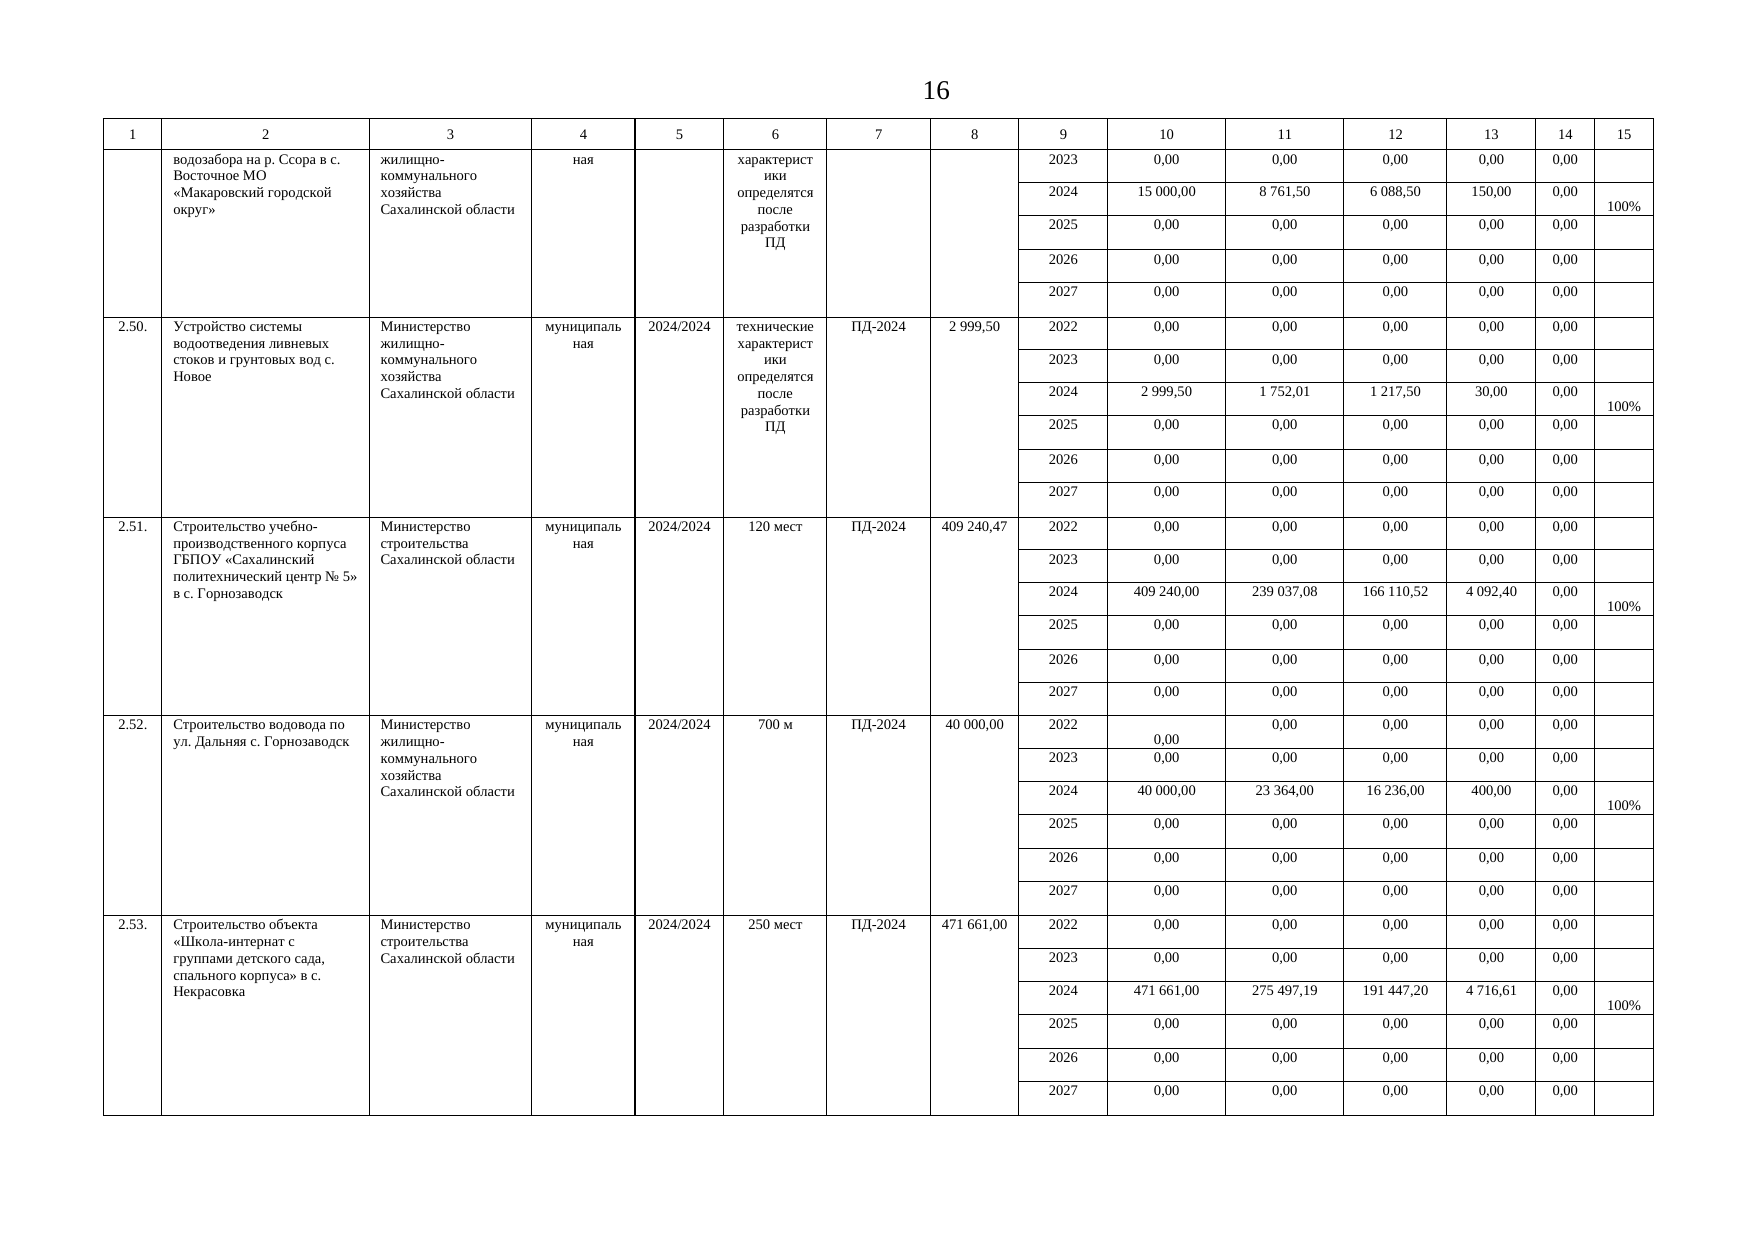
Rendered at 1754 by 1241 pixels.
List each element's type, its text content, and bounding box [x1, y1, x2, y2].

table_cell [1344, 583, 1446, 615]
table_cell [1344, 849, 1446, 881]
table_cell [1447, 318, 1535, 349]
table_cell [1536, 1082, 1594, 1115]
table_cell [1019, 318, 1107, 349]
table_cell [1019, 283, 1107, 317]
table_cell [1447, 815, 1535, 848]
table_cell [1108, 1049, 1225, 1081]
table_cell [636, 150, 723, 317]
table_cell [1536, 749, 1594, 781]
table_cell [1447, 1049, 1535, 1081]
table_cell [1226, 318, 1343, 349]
table_header 14 [1536, 119, 1594, 149]
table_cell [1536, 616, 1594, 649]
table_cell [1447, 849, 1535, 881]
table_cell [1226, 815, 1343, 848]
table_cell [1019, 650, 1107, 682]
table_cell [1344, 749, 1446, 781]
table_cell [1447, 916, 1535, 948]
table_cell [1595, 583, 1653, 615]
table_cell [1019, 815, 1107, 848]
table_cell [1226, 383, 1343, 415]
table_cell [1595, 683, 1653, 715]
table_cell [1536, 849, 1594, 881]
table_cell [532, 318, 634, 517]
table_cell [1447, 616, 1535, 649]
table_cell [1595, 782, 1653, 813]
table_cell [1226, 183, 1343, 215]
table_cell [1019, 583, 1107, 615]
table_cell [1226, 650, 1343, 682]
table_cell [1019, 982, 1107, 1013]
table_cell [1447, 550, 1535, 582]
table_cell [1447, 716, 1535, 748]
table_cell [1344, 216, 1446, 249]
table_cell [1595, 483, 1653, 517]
table_header 5 [636, 119, 723, 149]
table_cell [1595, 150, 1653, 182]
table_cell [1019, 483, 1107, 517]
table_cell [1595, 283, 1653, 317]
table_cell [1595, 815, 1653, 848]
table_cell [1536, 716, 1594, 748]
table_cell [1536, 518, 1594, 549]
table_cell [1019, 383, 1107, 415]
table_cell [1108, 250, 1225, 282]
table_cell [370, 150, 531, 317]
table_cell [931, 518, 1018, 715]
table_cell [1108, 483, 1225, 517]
table_header 3 [370, 119, 531, 149]
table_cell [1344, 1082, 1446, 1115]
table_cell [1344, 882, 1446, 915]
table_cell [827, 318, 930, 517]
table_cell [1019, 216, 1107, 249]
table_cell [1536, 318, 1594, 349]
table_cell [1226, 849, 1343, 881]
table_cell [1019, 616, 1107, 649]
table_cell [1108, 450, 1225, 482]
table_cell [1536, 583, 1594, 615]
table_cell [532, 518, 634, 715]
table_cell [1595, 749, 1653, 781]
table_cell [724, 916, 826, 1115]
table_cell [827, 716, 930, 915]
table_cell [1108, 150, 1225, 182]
table_header 13 [1447, 119, 1535, 149]
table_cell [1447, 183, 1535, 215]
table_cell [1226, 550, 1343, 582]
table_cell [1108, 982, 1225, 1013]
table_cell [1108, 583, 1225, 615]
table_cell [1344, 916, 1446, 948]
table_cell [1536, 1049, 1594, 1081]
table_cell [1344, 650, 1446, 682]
table_header 9 [1019, 119, 1107, 149]
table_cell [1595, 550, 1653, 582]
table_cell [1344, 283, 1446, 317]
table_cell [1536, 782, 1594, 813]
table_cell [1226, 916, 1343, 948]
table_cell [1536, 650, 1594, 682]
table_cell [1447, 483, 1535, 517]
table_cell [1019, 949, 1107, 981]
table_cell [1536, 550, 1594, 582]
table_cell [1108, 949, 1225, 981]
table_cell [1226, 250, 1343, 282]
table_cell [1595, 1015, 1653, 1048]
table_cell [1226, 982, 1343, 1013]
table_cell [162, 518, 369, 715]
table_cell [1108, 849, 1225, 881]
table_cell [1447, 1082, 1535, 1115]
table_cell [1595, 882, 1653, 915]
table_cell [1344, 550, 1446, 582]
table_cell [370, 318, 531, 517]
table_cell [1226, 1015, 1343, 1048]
table_header 4 [532, 119, 634, 149]
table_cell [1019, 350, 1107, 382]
table_header 8 [931, 119, 1018, 149]
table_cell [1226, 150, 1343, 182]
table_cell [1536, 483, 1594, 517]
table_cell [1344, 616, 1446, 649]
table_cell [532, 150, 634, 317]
table_header 7 [827, 119, 930, 149]
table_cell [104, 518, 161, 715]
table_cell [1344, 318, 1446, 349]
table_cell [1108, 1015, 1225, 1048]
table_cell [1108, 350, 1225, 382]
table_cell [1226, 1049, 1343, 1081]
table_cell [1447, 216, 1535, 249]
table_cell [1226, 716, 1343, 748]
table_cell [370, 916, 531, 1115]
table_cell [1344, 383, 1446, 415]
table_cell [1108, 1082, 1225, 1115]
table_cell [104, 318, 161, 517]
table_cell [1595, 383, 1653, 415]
table_header 15 [1595, 119, 1653, 149]
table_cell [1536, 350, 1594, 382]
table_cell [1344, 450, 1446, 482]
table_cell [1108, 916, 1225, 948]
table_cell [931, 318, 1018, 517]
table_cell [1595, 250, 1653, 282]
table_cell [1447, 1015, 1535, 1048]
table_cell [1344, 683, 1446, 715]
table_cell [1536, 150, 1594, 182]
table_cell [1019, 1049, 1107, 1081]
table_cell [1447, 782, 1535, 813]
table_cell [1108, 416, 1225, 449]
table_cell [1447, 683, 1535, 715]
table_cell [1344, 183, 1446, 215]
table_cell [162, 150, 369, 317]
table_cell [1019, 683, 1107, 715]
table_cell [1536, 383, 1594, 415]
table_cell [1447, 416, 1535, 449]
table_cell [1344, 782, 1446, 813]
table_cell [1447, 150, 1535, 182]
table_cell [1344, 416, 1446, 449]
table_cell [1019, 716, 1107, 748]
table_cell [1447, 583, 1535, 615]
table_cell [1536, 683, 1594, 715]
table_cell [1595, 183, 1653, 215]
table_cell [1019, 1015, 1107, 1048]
table_header 10 [1108, 119, 1225, 149]
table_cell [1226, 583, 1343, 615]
table_header 11 [1226, 119, 1343, 149]
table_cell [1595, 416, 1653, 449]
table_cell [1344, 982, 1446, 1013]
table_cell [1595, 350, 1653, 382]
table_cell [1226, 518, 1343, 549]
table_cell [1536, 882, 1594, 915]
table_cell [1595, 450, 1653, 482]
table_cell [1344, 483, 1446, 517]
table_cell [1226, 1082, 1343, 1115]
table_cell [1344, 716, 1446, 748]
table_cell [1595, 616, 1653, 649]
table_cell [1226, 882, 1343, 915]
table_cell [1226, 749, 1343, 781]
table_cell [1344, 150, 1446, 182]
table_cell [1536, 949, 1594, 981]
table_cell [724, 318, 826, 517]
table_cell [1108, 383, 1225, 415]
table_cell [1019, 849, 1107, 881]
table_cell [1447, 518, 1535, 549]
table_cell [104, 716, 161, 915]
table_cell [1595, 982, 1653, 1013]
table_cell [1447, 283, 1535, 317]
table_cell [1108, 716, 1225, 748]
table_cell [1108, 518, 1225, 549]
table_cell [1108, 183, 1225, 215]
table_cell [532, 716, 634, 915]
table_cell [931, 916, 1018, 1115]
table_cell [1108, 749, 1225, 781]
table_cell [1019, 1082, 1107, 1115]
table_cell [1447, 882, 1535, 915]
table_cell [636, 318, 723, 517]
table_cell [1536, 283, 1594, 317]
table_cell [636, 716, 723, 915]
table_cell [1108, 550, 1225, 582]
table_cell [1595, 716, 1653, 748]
table_header 2 [162, 119, 369, 149]
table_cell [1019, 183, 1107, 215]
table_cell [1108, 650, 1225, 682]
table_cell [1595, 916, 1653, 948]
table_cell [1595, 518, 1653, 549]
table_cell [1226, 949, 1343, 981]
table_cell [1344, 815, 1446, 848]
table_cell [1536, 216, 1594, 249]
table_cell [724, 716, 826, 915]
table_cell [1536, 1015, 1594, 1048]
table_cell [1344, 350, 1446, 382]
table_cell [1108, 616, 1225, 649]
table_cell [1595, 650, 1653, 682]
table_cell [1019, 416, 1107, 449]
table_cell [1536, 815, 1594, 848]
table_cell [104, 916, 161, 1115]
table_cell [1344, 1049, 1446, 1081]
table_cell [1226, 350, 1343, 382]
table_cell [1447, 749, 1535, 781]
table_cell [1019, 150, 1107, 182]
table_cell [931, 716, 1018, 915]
table_header 12 [1344, 119, 1446, 149]
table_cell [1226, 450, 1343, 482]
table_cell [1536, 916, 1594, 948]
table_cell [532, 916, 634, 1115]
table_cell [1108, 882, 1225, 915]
table_header 6 [724, 119, 826, 149]
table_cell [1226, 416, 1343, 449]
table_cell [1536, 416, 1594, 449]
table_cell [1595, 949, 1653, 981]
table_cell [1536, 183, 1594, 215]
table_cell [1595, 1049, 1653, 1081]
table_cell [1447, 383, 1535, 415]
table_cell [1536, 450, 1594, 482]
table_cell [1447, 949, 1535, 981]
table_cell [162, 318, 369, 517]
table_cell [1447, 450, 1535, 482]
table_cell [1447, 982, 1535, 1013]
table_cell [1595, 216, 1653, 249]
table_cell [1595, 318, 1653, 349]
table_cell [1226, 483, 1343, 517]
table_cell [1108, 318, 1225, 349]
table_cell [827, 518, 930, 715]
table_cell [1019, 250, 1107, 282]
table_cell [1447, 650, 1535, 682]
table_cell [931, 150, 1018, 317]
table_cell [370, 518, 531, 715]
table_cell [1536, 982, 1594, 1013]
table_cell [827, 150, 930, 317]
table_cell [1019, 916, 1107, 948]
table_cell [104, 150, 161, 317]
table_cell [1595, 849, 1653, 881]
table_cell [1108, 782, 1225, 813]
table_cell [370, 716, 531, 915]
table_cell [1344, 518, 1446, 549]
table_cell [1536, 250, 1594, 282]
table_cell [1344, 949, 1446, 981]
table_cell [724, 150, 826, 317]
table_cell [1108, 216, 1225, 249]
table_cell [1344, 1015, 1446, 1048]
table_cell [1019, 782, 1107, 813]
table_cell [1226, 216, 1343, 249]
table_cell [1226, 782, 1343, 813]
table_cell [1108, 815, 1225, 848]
table_header 1 [104, 119, 161, 149]
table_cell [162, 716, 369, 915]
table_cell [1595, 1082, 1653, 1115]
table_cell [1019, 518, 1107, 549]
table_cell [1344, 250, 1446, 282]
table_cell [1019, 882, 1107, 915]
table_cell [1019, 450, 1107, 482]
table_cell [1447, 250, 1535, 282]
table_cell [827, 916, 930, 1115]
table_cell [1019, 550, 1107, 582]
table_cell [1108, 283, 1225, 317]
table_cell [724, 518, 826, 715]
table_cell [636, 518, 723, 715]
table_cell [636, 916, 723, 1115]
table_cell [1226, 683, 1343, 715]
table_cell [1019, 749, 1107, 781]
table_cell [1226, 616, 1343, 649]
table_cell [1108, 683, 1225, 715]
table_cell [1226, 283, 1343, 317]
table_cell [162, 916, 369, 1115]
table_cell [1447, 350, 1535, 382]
